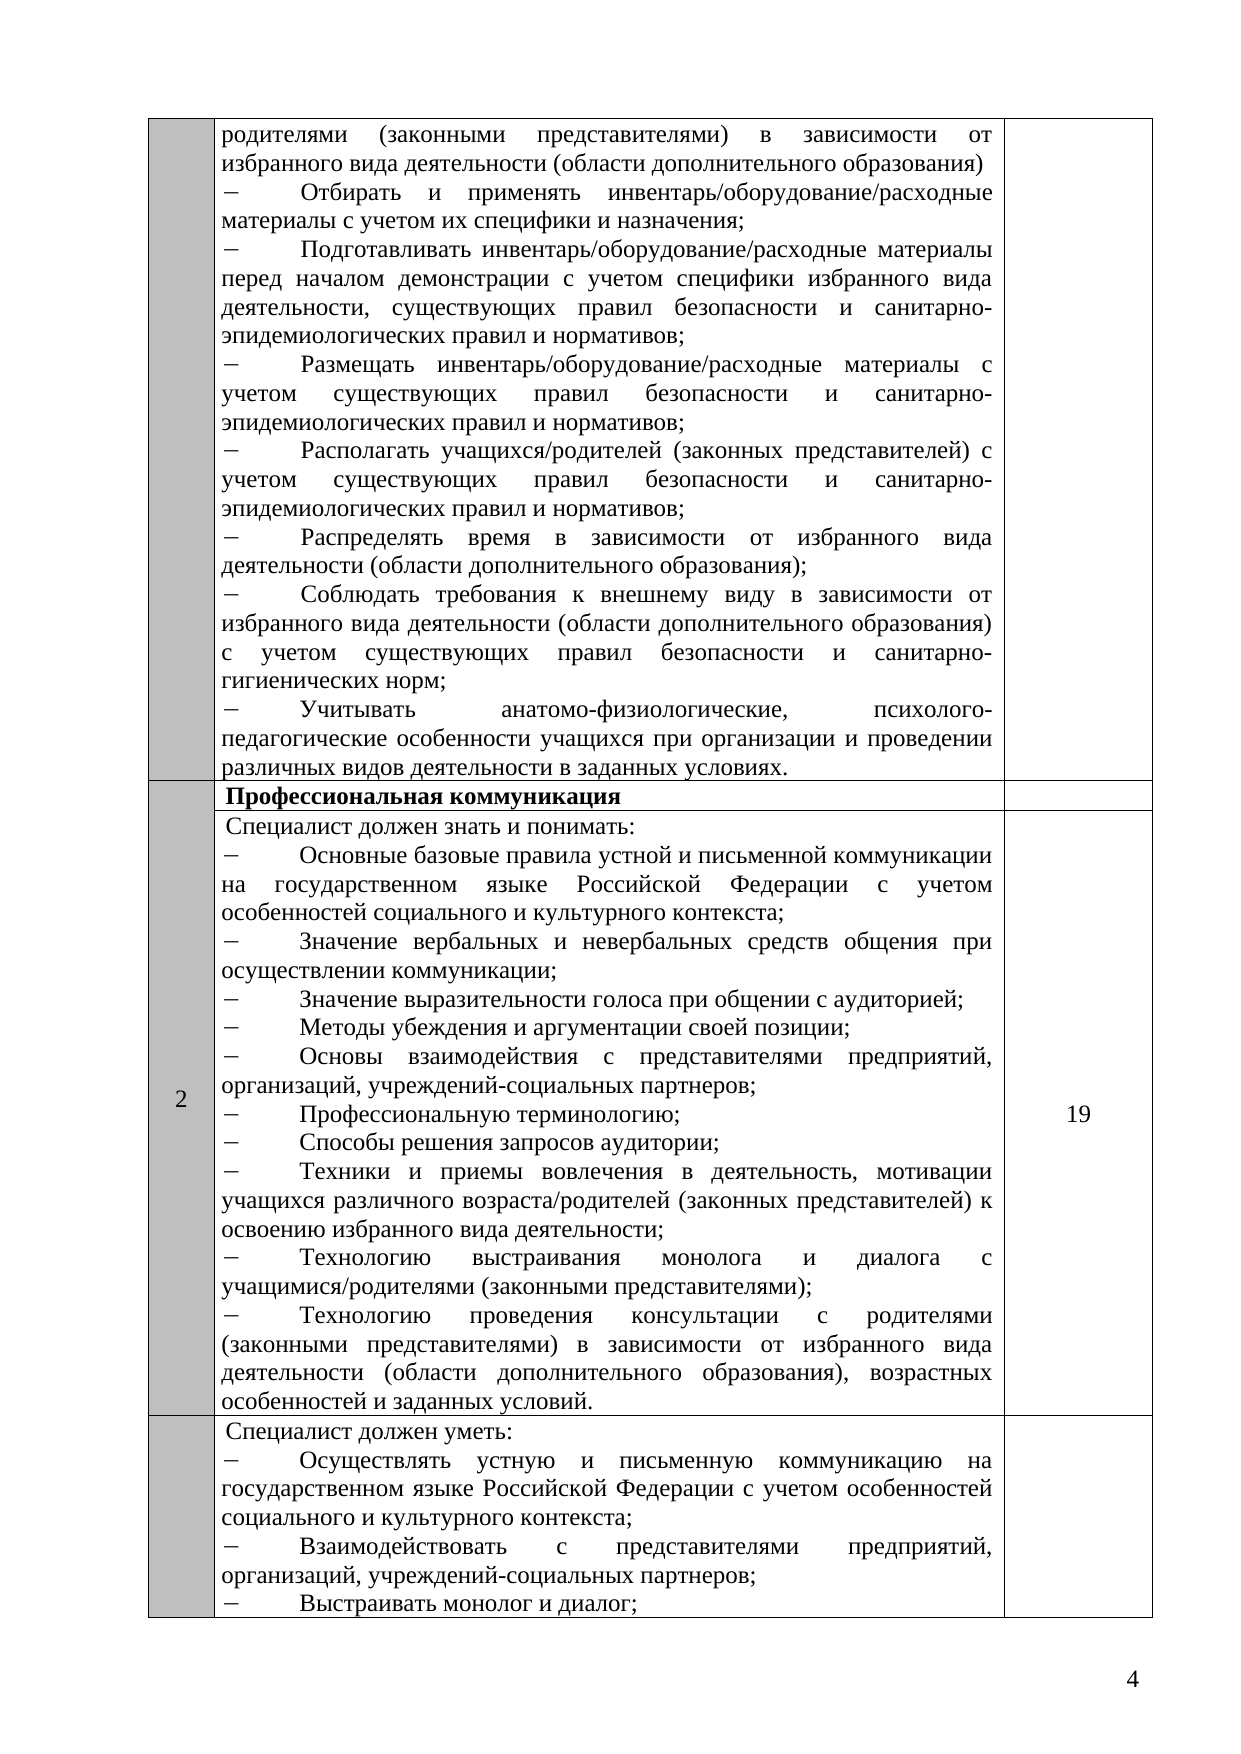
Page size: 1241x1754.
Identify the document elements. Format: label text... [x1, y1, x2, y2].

table_cell Профессиональная коммуникация [215, 781, 1004, 810]
table_cell Специалист должен знать и понимать: Основные базовые правила устной и письменной коммуникации на государственном языке Российской Федерации с учетом особенностей социального и культурного контекста; Значение вербальных и невербальных средств общения при осуществлении коммуникации; Значение выразительности голоса при общении с аудиторией; Методы убеждения и аргументации своей позиции; Основы взаимодействия с представителями предприятий, организаций, учреждений-социальных партнеров; Профессиональную терминологию; Способы решения запросов аудитории; Техники и приемы вовлечения в деятельность, мотивации учащихся различного возраста/родителей (законных представителей) к освоению избранного вида деятельности; Технологию выстраивания монолога и диалога с учащимися/родителями (законными представителями); Технологию проведения консультации с родителями (законными представителями) в зависимости от избранного вида деятельности (области дополнительного образования), возрастных особенностей и заданных условий. [215, 811, 1004, 1415]
table_cell 2 [149, 781, 214, 1415]
table_cell [149, 1416, 214, 1617]
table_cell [215, 119, 1004, 780]
table_cell 19 [1005, 811, 1152, 1415]
table_cell [1005, 1416, 1152, 1617]
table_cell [215, 1416, 1004, 1617]
table_cell [1005, 119, 1152, 780]
table_cell [1005, 781, 1152, 810]
